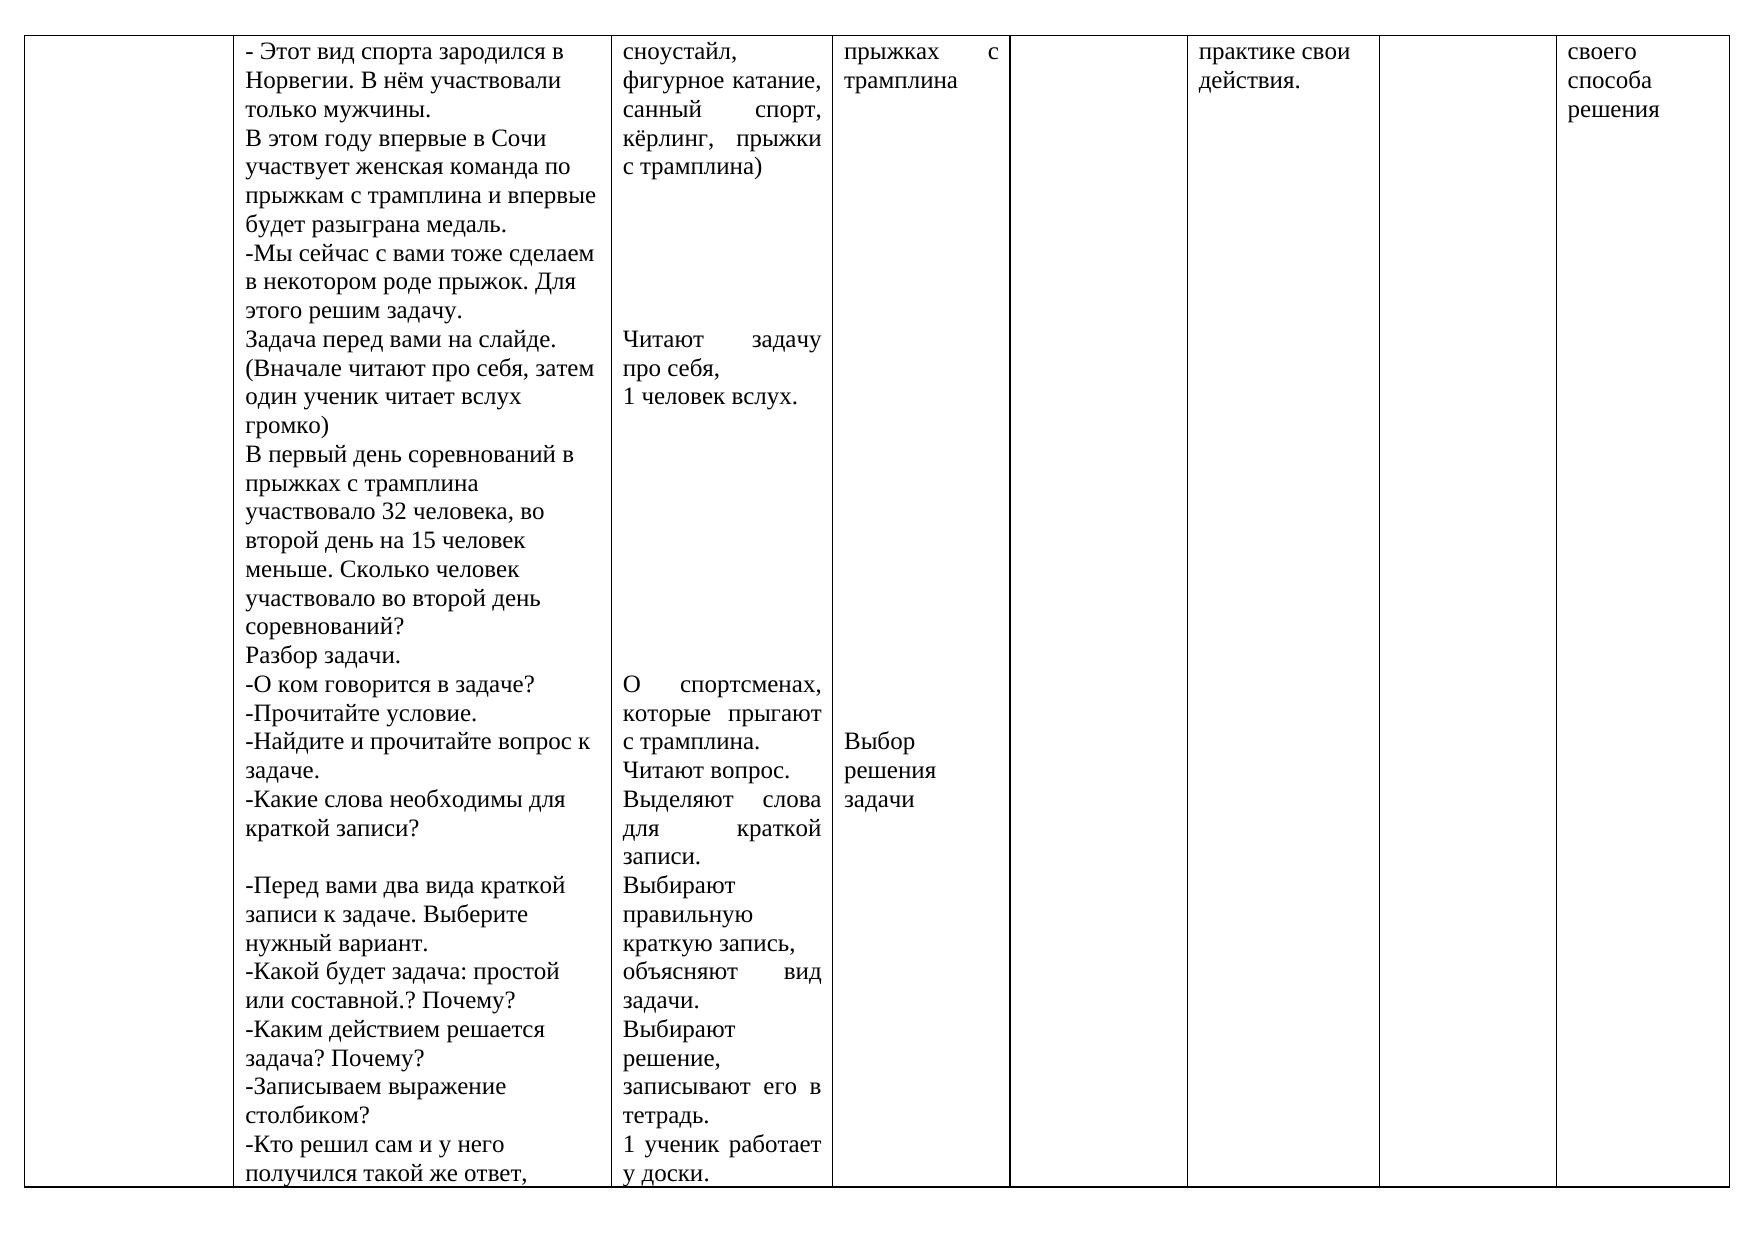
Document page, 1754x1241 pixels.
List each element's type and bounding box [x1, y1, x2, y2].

table_cell [1011, 36, 1187, 1186]
table_cell [25, 36, 233, 1186]
table_cell [1557, 36, 1729, 1186]
table_cell [1380, 36, 1556, 1186]
table_cell [234, 36, 611, 1186]
table_cell [833, 36, 1009, 1186]
table_cell [612, 36, 832, 1186]
table_cell [1188, 36, 1379, 1186]
